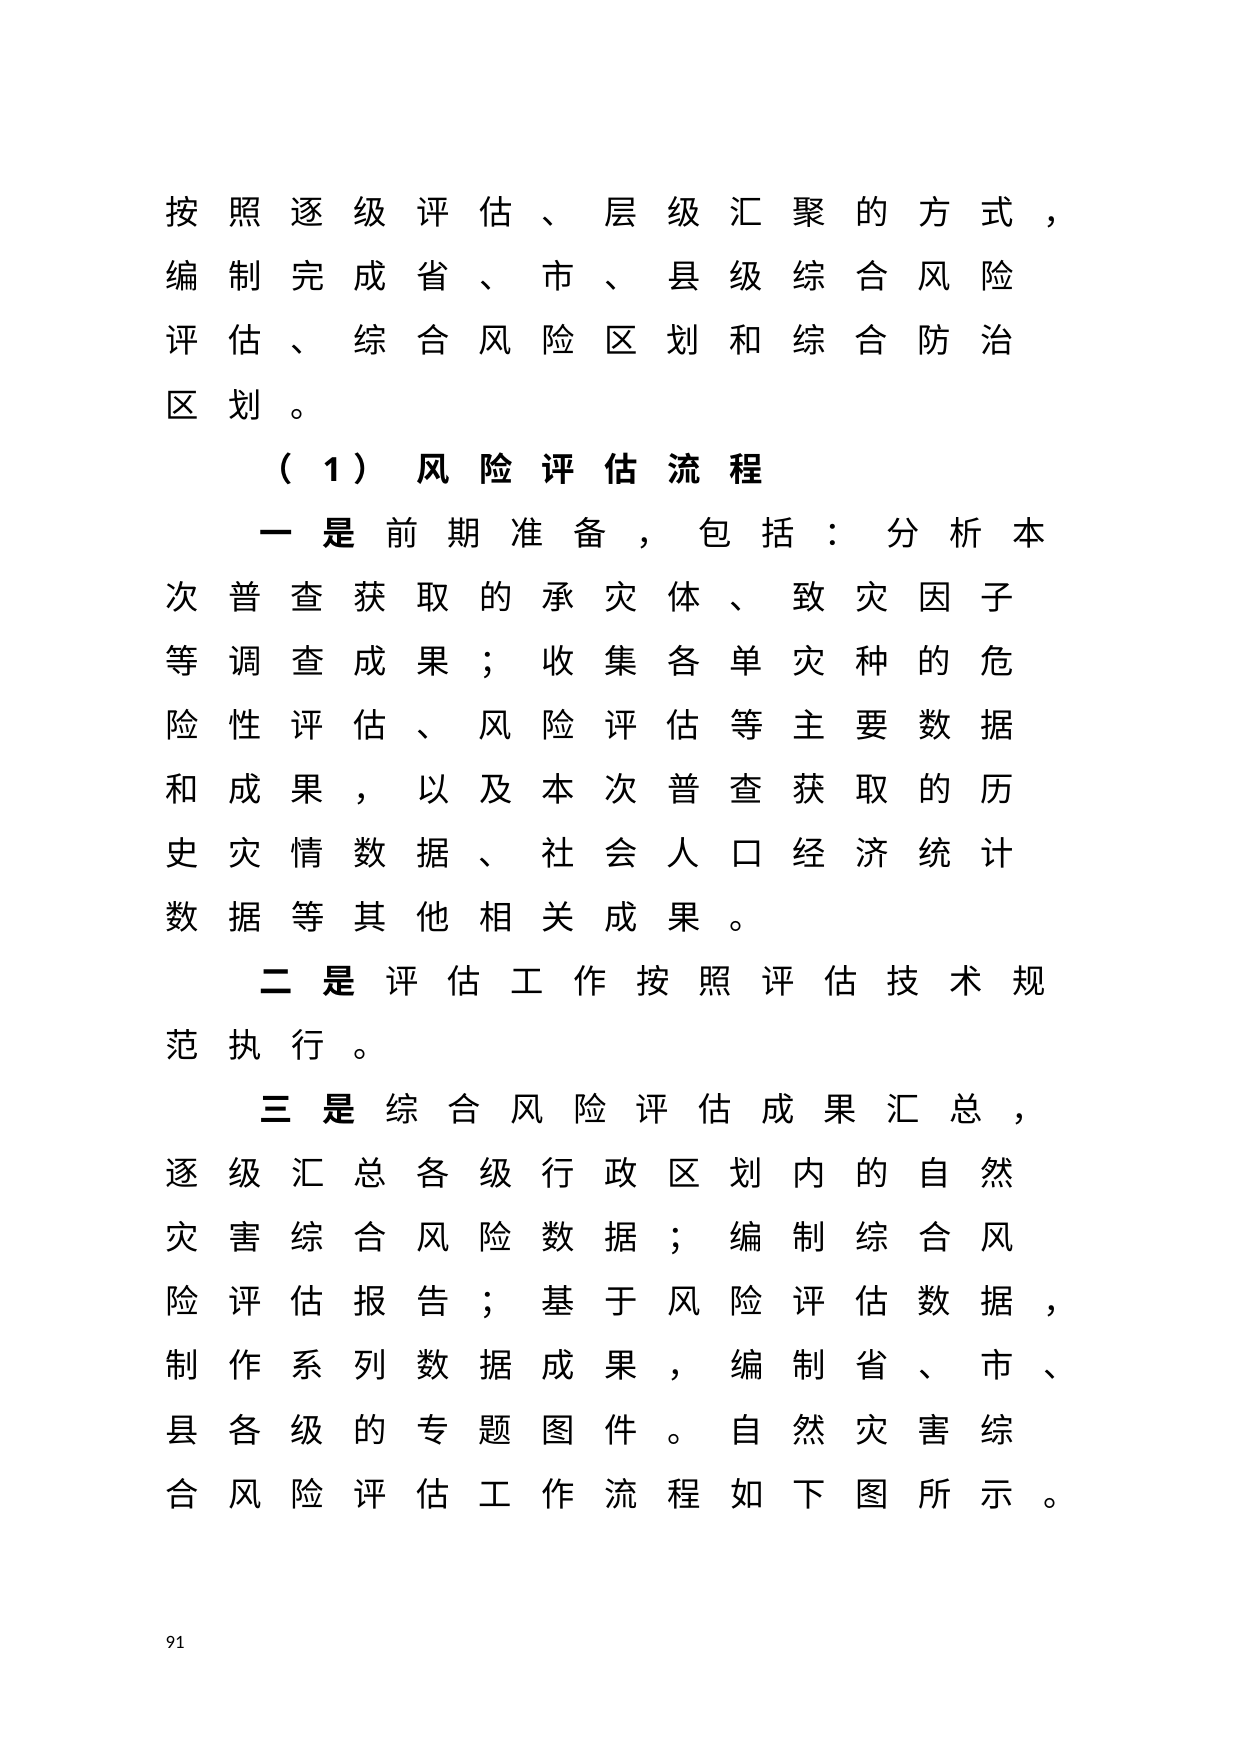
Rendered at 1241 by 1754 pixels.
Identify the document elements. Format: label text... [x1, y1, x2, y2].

text 三是综合风险评估成果汇总，逐级汇总各级行政区划内的自然灾害综合风险数据；编制综合风险评估报告；基于风险评估数据，制作系列数据成果，编制省、市、县各级的专题图件。自然灾害综合风险评估工作流程如下图所示。 [165, 1075, 1075, 1523]
text （1）风险评估流程 [165, 434, 1075, 498]
text 一是前期准备，包括：分析本次普查获取的承灾体、致灾因子等调查成果；收集各单灾种的危险性评估、风险评估等主要数据和成果，以及本次普查获取的历史灾情数据、社会人口经济统计数据等其他相关成果。 [165, 498, 1075, 947]
text 二是评估工作按照评估技术规范执行。 [165, 947, 1075, 1075]
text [165, 178, 1075, 434]
